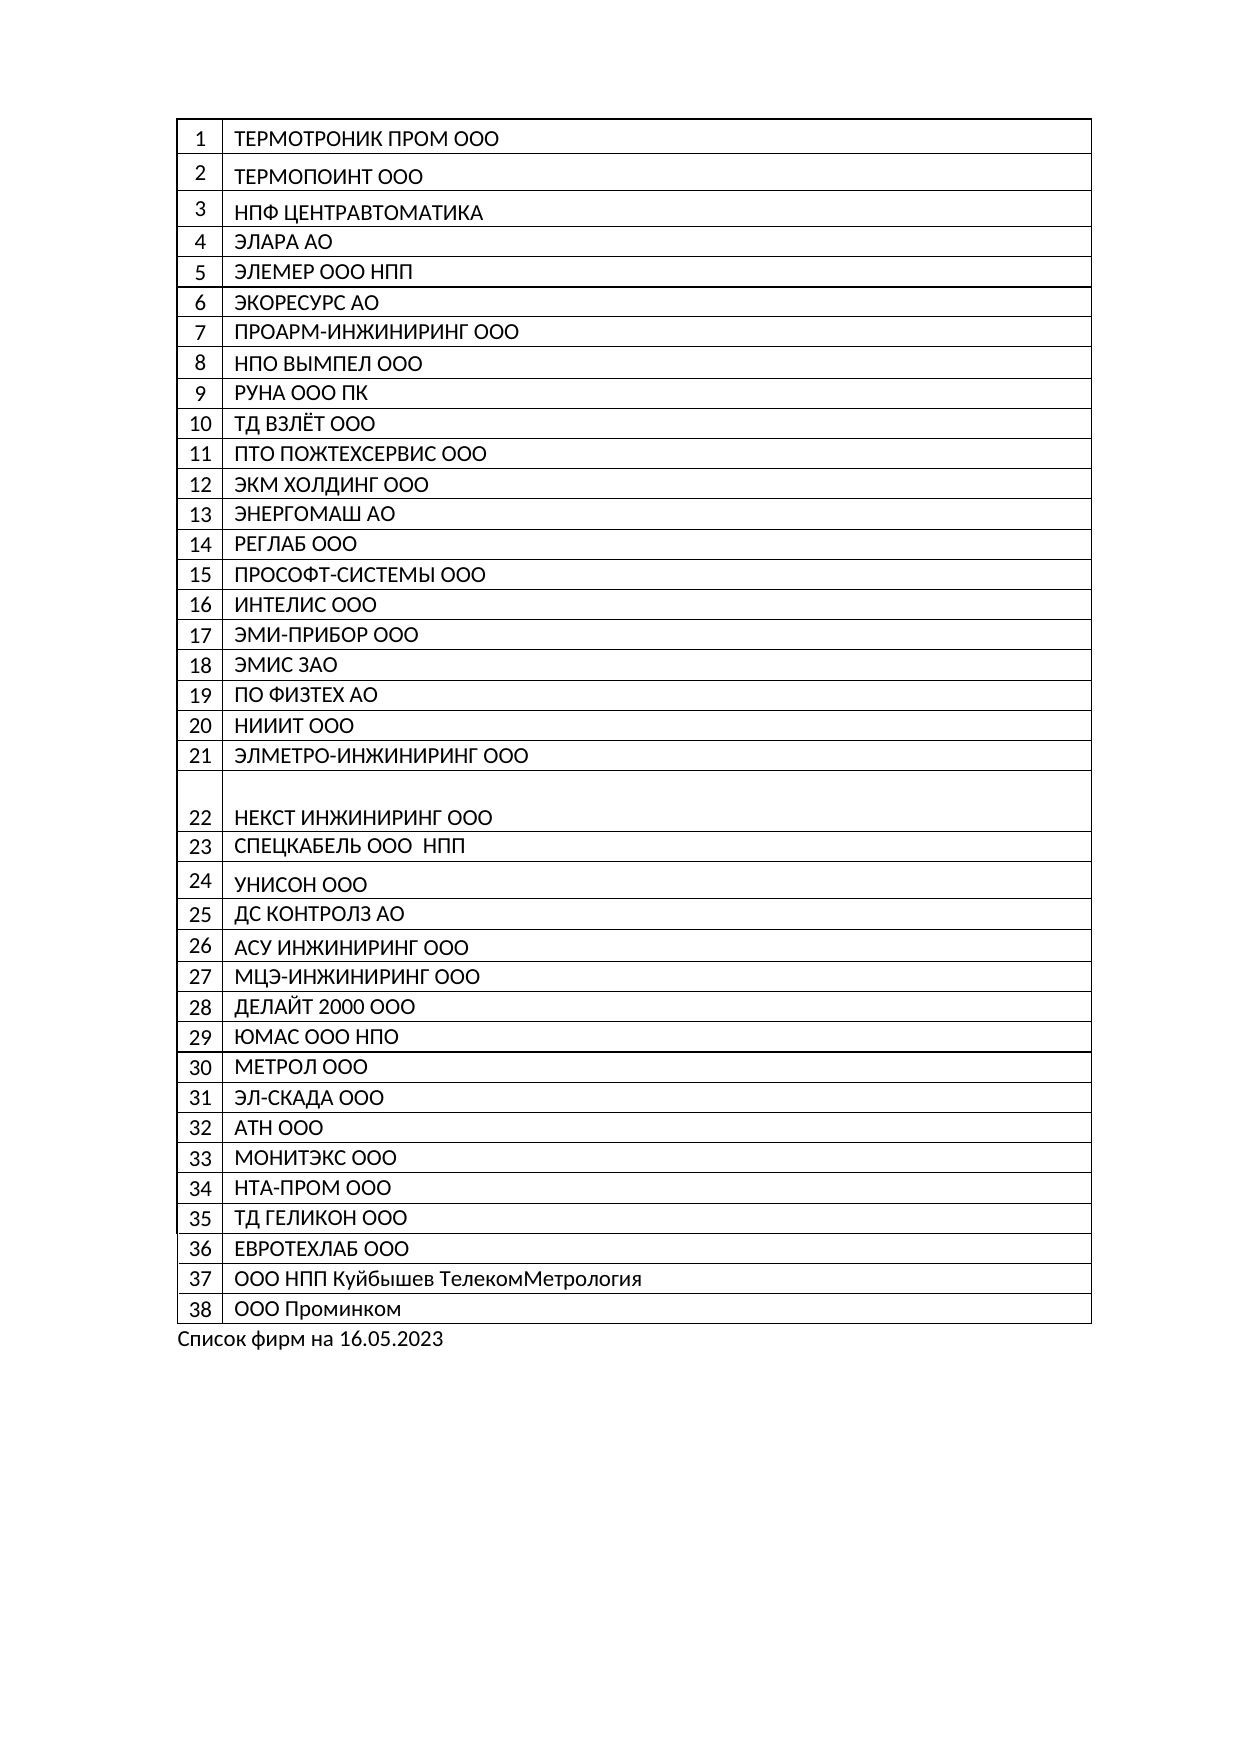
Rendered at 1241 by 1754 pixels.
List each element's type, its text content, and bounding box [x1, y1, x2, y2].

table_cell ЭКОРЕСУРС АО [223, 288, 1091, 316]
table_cell ЕВРОТЕХЛАБ ООО [223, 1234, 1091, 1263]
table_cell ТД ГЕЛИКОН ООО [223, 1204, 1091, 1233]
table_cell 29 [178, 1022, 222, 1051]
table_cell МЕТРОЛ ООО [223, 1053, 1091, 1082]
table_cell ПРОСОФТ-СИСТЕМЫ ООО [223, 560, 1091, 589]
table_cell ЭМИ-ПРИБОР ООО [223, 620, 1091, 649]
table_cell 34 [178, 1173, 222, 1202]
table_cell ТД ВЗЛЁТ ООО [223, 409, 1091, 438]
table_cell ЭЛ-СКАДА ООО [223, 1083, 1091, 1112]
table_cell АТН ООО [223, 1113, 1091, 1142]
table_cell ЭЛАРА АО [223, 227, 1091, 256]
table_cell МОНИТЭКС ООО [223, 1143, 1091, 1172]
table_cell 5 [178, 257, 222, 286]
table_header ТЕРМОТРОНИК ПРОМ ООО [223, 120, 1091, 152]
table_cell 11 [178, 439, 222, 468]
table_cell 4 [178, 227, 222, 256]
table_cell ДЕЛАЙТ 2000 ООО [223, 992, 1091, 1021]
table_cell АСУ ИНЖИНИРИНГ ООО [223, 930, 1091, 961]
table_cell РЕГЛАБ ООО [223, 530, 1091, 559]
table_cell ИНТЕЛИС ООО [223, 590, 1091, 619]
table_cell СПЕЦКАБЕЛЬ ООО НПП [223, 832, 1091, 861]
table_cell 14 [178, 530, 222, 559]
table_cell 22 [178, 771, 222, 831]
table_cell УНИСОН ООО [223, 862, 1091, 898]
table_cell 15 [178, 560, 222, 589]
table_cell 31 [178, 1083, 222, 1112]
table_cell 33 [178, 1143, 222, 1172]
table_cell 30 [178, 1053, 222, 1082]
table_cell 8 [178, 347, 222, 377]
table_cell 37 [178, 1264, 222, 1293]
table_cell 7 [178, 317, 222, 346]
table_cell ЭНЕРГОМАШ АО [223, 499, 1091, 528]
table_cell НЕКСТ ИНЖИНИРИНГ ООО [223, 771, 1091, 831]
table_cell 10 [178, 409, 222, 438]
text Список фирм на 16.05.2023 [177, 1324, 1152, 1352]
table_cell 26 [178, 930, 222, 961]
table_cell НПФ ЦЕНТРАВТОМАТИКА [223, 191, 1091, 226]
table_cell 24 [178, 862, 222, 898]
table_cell 6 [178, 288, 222, 316]
table_cell РУНА ООО ПК [223, 379, 1091, 408]
table_header 1 [178, 120, 222, 152]
table_cell 3 [178, 191, 222, 226]
table_cell ЭКМ ХОЛДИНГ ООО [223, 469, 1091, 498]
table_cell 9 [178, 379, 222, 408]
table_cell ЮМАС ООО НПО [223, 1022, 1091, 1051]
table_cell 27 [178, 962, 222, 991]
table_cell ООО НПП Куйбышев ТелекомМетрология [223, 1264, 1091, 1293]
table_cell 36 [178, 1234, 222, 1263]
table_cell ПТО ПОЖТЕХСЕРВИС ООО [223, 439, 1091, 468]
table_cell 32 [178, 1113, 222, 1142]
table_cell НИИИТ ООО [223, 711, 1091, 740]
table_cell ООО Проминком [223, 1294, 1091, 1323]
table_cell 17 [178, 620, 222, 649]
table_cell 23 [178, 832, 222, 861]
table_cell 16 [178, 590, 222, 619]
table_cell 13 [178, 499, 222, 528]
table_cell 12 [178, 469, 222, 498]
table_cell 20 [178, 711, 222, 740]
table_cell 2 [178, 154, 222, 190]
table_cell 28 [178, 992, 222, 1021]
table_cell 18 [178, 650, 222, 679]
table_cell 38 [178, 1294, 222, 1323]
table_cell 25 [178, 899, 222, 928]
table_cell НПО ВЫМПЕЛ ООО [223, 347, 1091, 377]
table_cell 19 [178, 681, 222, 710]
table_cell ЭЛЕМЕР ООО НПП [223, 257, 1091, 286]
table_cell ПРОАРМ-ИНЖИНИРИНГ ООО [223, 317, 1091, 346]
table_cell 35 [178, 1204, 222, 1233]
table_cell 21 [178, 741, 222, 770]
table_cell МЦЭ-ИНЖИНИРИНГ ООО [223, 962, 1091, 991]
table_cell ДС КОНТРОЛЗ АО [223, 899, 1091, 928]
table_cell НТА-ПРОМ ООО [223, 1173, 1091, 1202]
table_cell ТЕРМОПОИНТ ООО [223, 154, 1091, 190]
table_cell ПО ФИЗТЕХ АО [223, 681, 1091, 710]
table_cell ЭЛМЕТРО-ИНЖИНИРИНГ ООО [223, 741, 1091, 770]
table_cell ЭМИС ЗАО [223, 650, 1091, 679]
